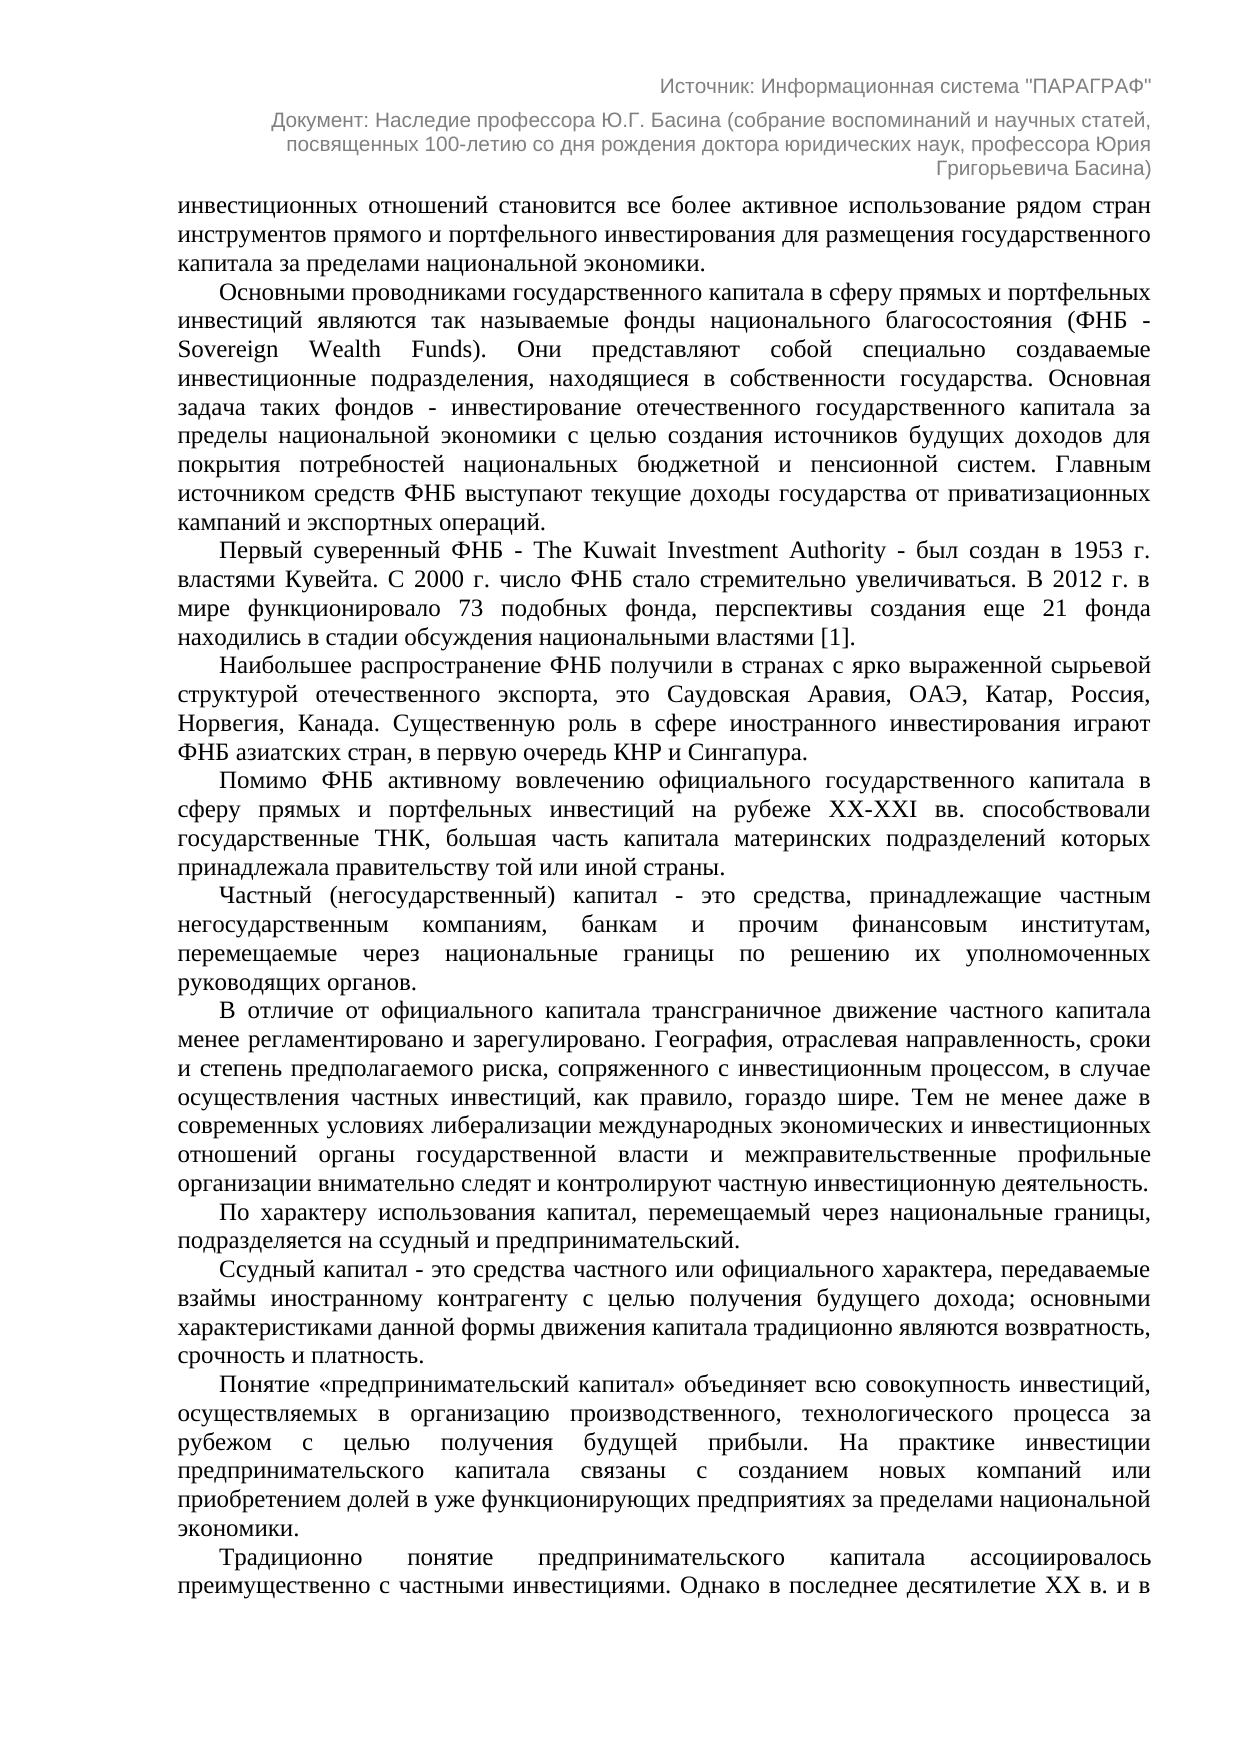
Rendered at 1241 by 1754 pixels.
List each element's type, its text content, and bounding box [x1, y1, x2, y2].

text В отличие от официального капитала трансграничное движение частного капитала менее регламентировано и зарегулировано. География, отраслевая направленность, сроки и степень предполагаемого риска, сопряженного с инвестиционным процессом, в случае осуществления частных инвестиций, как правило, гораздо шире. Тем не менее даже в современных условиях либерализации международных экономических и инвестиционных отношений органы государственной власти и межправительственные профильные организации внимательно следят и контролируют частную инвестиционную деятельность. [177, 995, 1152, 1197]
text Понятие «предпринимательский капитал» объединяет всю совокупность инвестиций, осуществляемых в организацию производственного, технологического процесса за рубежом с целью получения будущей прибыли. На практике инвестиции предпринимательского капитала связаны с созданием новых компаний или приобретением долей в уже функционирующих предприятиях за пределами национальной экономики. [177, 1369, 1152, 1542]
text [177, 1542, 1152, 1599]
text Помимо ФНБ активному вовлечению официального государственного капитала в сферу прямых и портфельных инвестиций на рубеже XX-XXI вв. способствовали государственные ТНК, большая часть капитала материнских подразделений которых принадлежала правительству той или иной страны. [177, 765, 1152, 880]
text Ссудный капитал - это средства частного или официального характера, передаваемые взаймы иностранному контрагенту с целью получения будущего дохода; основными характеристиками данной формы движения капитала традиционно являются возвратность, срочность и платность. [177, 1254, 1152, 1369]
text По характеру использования капитал, перемещаемый через национальные границы, подразделяется на ссудный и предпринимательский. [177, 1197, 1152, 1254]
text Основными проводниками государственного капитала в сферу прямых и портфельных инвестиций являются так называемые фонды национального благосостояния (ФНБ - Sovereign Wealth Funds). Они представляют собой специально создаваемые инвестиционные подразделения, находящиеся в собственности государства. Основная задача таких фондов - инвестирование отечественного государственного капитала за пределы национальной экономики с целью создания источников будущих доходов для покрытия потребностей национальных бюджетной и пенсионной систем. Главным источником средств ФНБ выступают текущие доходы государства от приватизационных кампаний и экспортных операций. [177, 277, 1152, 535]
text Первый суверенный ФНБ - The Kuwait Investment Authority - был создан в 1953 г. властями Кувейта. С 2000 г. число ФНБ стало стремительно увеличиваться. В 2012 г. в мире функционировало 73 подобных фонда, перспективы создания еще 21 фонда находились в стадии обсуждения национальными властями [1]. [177, 535, 1152, 650]
text Наибольшее распространение ФНБ получили в странах с ярко выраженной сырьевой структурой отечественного экспорта, это Саудовская Аравия, ОАЭ, Катар, Россия, Норвегия, Канада. Существенную роль в сфере иностранного инвестирования играют ФНБ азиатских стран, в первую очередь КНР и Сингапура. [177, 650, 1152, 765]
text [177, 190, 1152, 277]
text Частный (негосударственный) капитал - это средства, принадлежащие частным негосударственным компаниям, банкам и прочим финансовым институтам, перемещаемые через национальные границы по решению их уполномоченных руководящих органов. [177, 880, 1152, 995]
